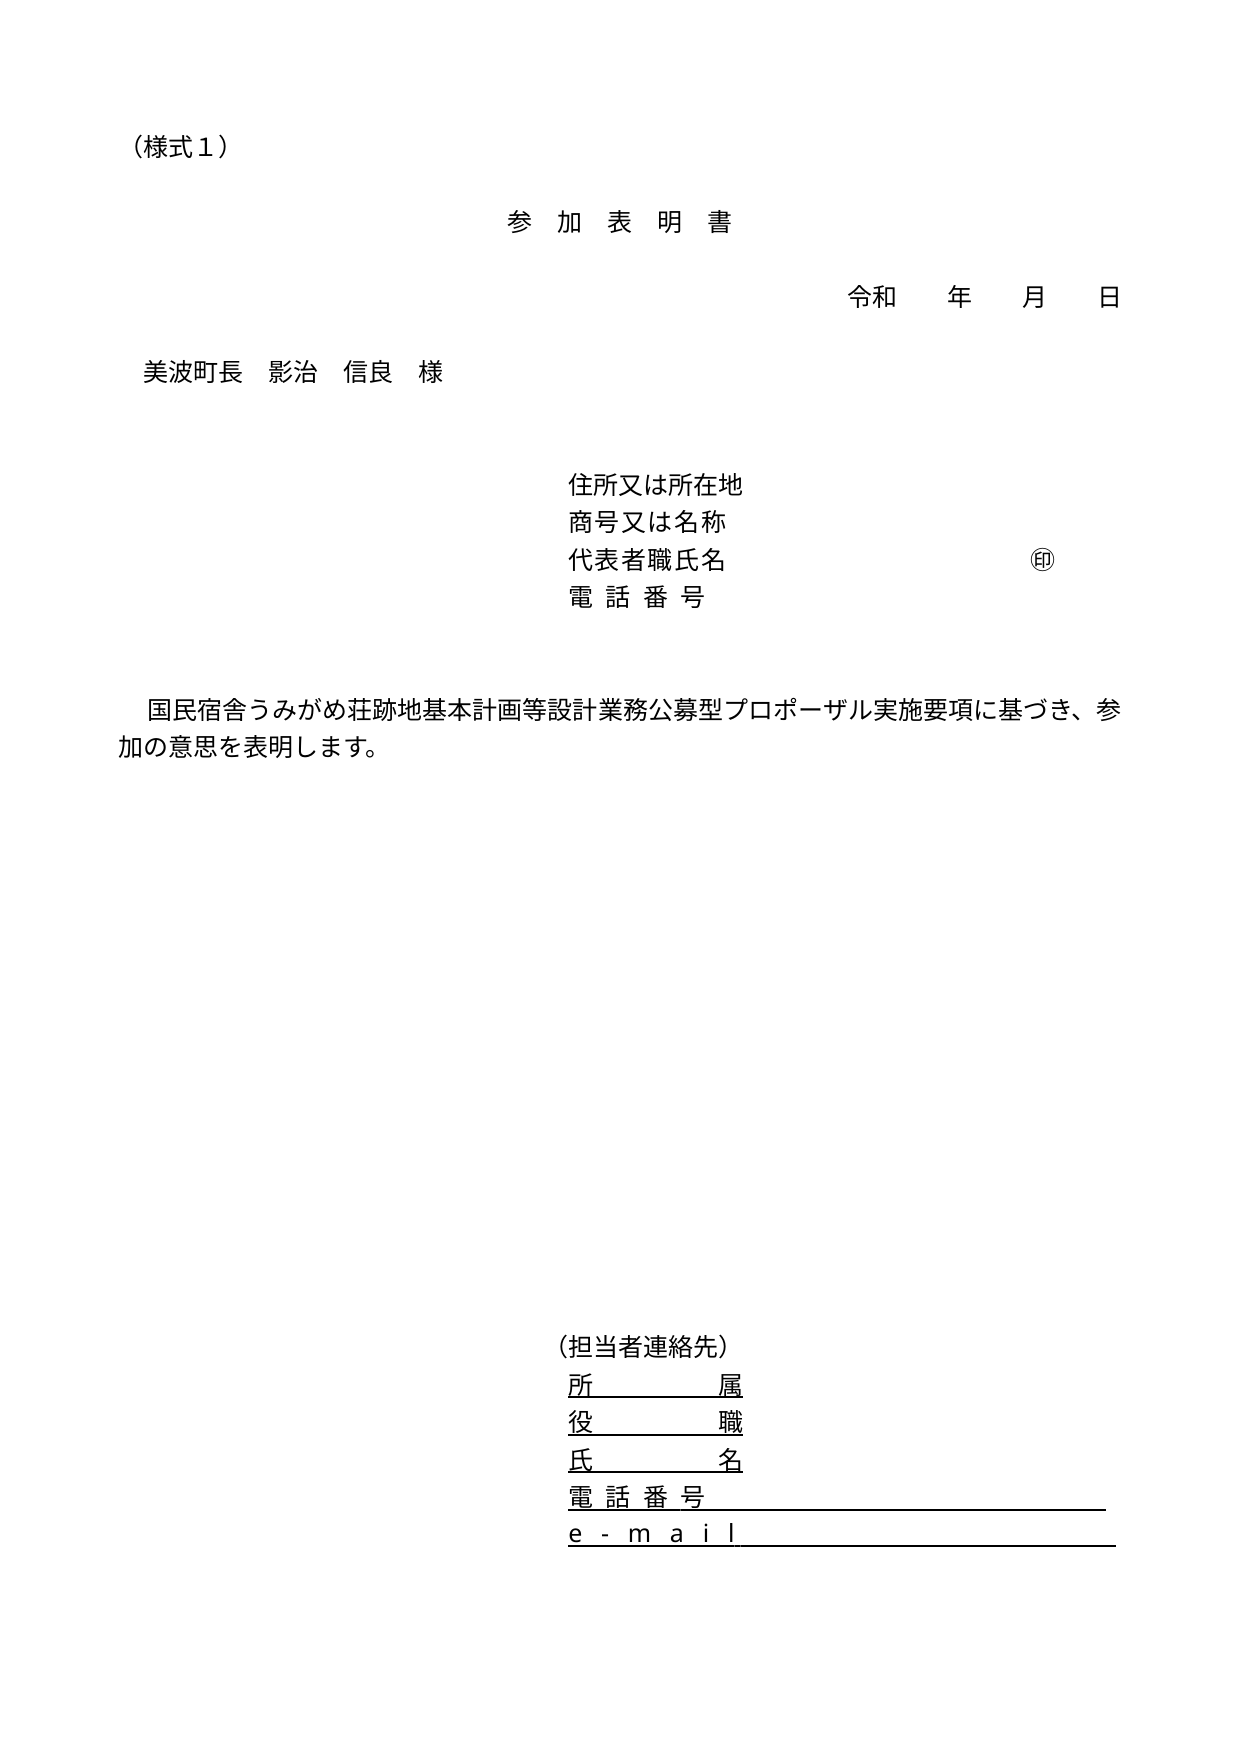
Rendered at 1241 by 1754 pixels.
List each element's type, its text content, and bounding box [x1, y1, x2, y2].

text e-mail [118, 1514, 1122, 1552]
text 国民宿舎うみがめ荘跡地基本計画等設計業務公募型プロポーザル実施要項に基づき、参加の意思を表明します。 [118, 689, 1122, 764]
text 住所又は所在地 [118, 464, 896, 502]
text （様式１） [118, 127, 1122, 164]
text 役 職 [118, 1402, 1122, 1439]
text 参 加 表 明 書 [118, 202, 1122, 239]
text 所 属 [118, 1364, 1122, 1402]
text 令和 年 月 日 [118, 277, 1122, 314]
text 電話番号 [118, 577, 1122, 614]
text 美波町長 影治 信良 様 [118, 352, 1122, 389]
text 氏 名 [118, 1439, 1122, 1477]
text （担当者連絡先） [118, 1327, 1122, 1364]
text 代表者職氏名 ㊞ [118, 539, 1122, 577]
text 電話番号 [118, 1477, 1122, 1514]
text 商号又は名称 [118, 502, 1122, 539]
